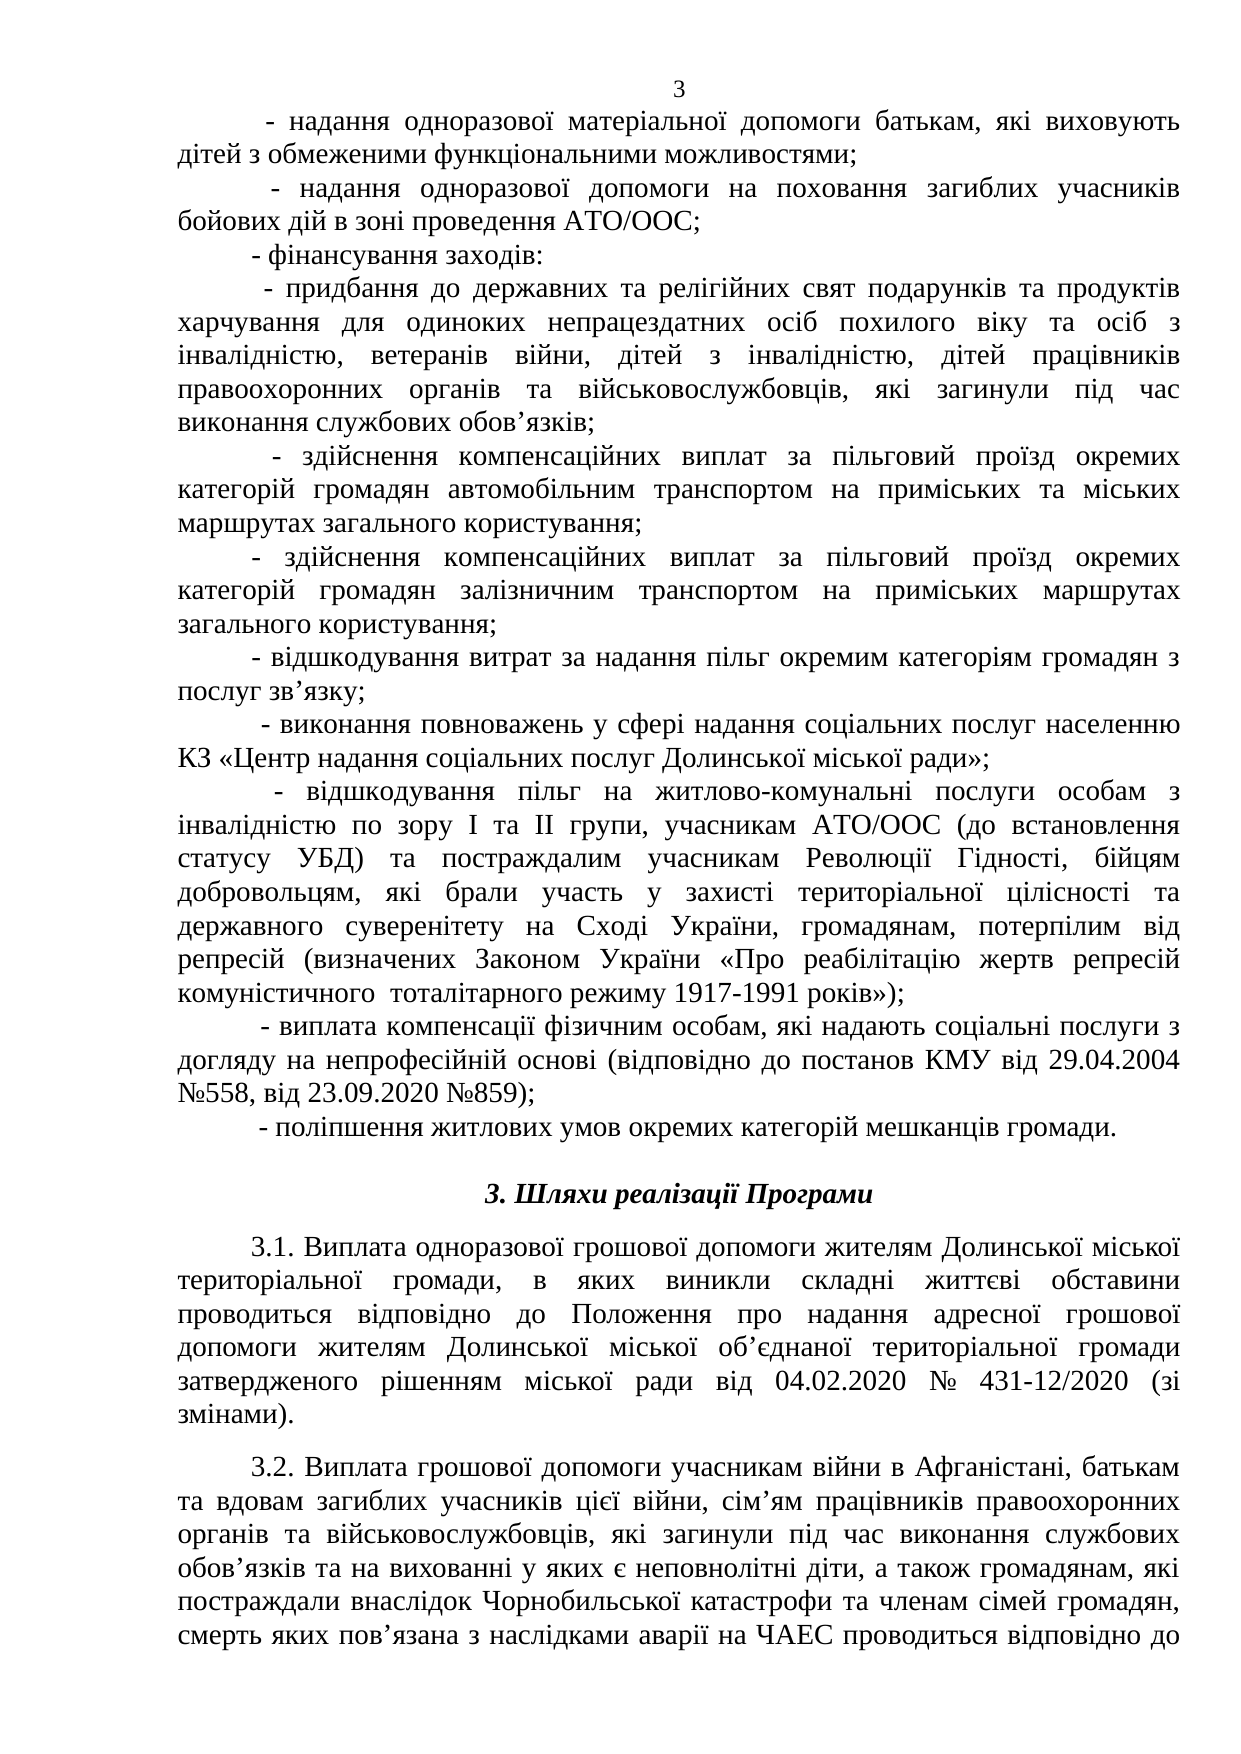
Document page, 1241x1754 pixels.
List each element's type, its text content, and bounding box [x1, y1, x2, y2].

text 3. Шляхи реалізації Програми [177, 1176, 1181, 1209]
text - придбання до державних та релігійних свят подарунків та продуктів харчування для одиноких непрацездатних осіб похилого віку та осіб з інвалідністю, ветеранів війни, дітей з інвалідністю, дітей працівників правоохоронних органів та військовослужбовців, які загинули під час виконання службових обов’язків; [177, 270, 1181, 438]
text - поліпшення житлових умов окремих категорій мешканців громади. [177, 1109, 1181, 1142]
text - виконання повноважень у сфері надання соціальних послуг населенню КЗ «Центр надання соціальних послуг Долинської міської ради»; [177, 706, 1181, 773]
text - виплата компенсації фізичним особам, які надають соціальні послуги з догляду на непрофесійній основі (відповідно до постанов КМУ від 29.04.2004 №558, від 23.09.2020 №859); [177, 1008, 1181, 1109]
text - здійснення компенсаційних виплат за пільговий проїзд окремих категорій громадян автомобільним транспортом на приміських та міських маршрутах загального користування; [177, 438, 1181, 539]
text - відшкодування витрат за надання пільг окремим категоріям громадян з послуг зв’язку; [177, 639, 1181, 706]
text - надання одноразової матеріальної допомоги батькам, які виховують дітей з обмеженими функціональними можливостями; [177, 103, 1181, 170]
text - надання одноразової допомоги на поховання загиблих учасників бойових дій в зоні проведення АТО/ООС; [177, 170, 1181, 237]
text - здійснення компенсаційних виплат за пільговий проїзд окремих категорій громадян залізничним транспортом на приміських маршрутах загального користування; [177, 539, 1181, 639]
text 3.1. Виплата одноразової грошової допомоги жителям Долинської міської територіальної громади, в яких виникли складні життєві обставини проводиться відповідно до Положення про надання адресної грошової допомоги жителям Долинської міської об’єднаної територіальної громади затвердженого рішенням міської ради від 04.02.2020 № 431-12/2020 (зі змінами). [177, 1229, 1181, 1430]
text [177, 1449, 1181, 1650]
text - відшкодування пільг на житлово-комунальні послуги особам з інвалідністю по зору I та II групи, учасникам АТО/ООС (до встановлення статусу УБД) та постраждалим учасникам Революції Гідності, бійцям добровольцям, які брали участь у захисті територіальної цілісності та державного суверенітету на Сході України, громадянам, потерпілим від репресій (визначених Законом України «Про реабілітацію жертв репресій комуністичного тоталітарного режиму 1917-1991 років»); [177, 773, 1181, 1008]
text - фінансування заходів: [177, 237, 1181, 270]
